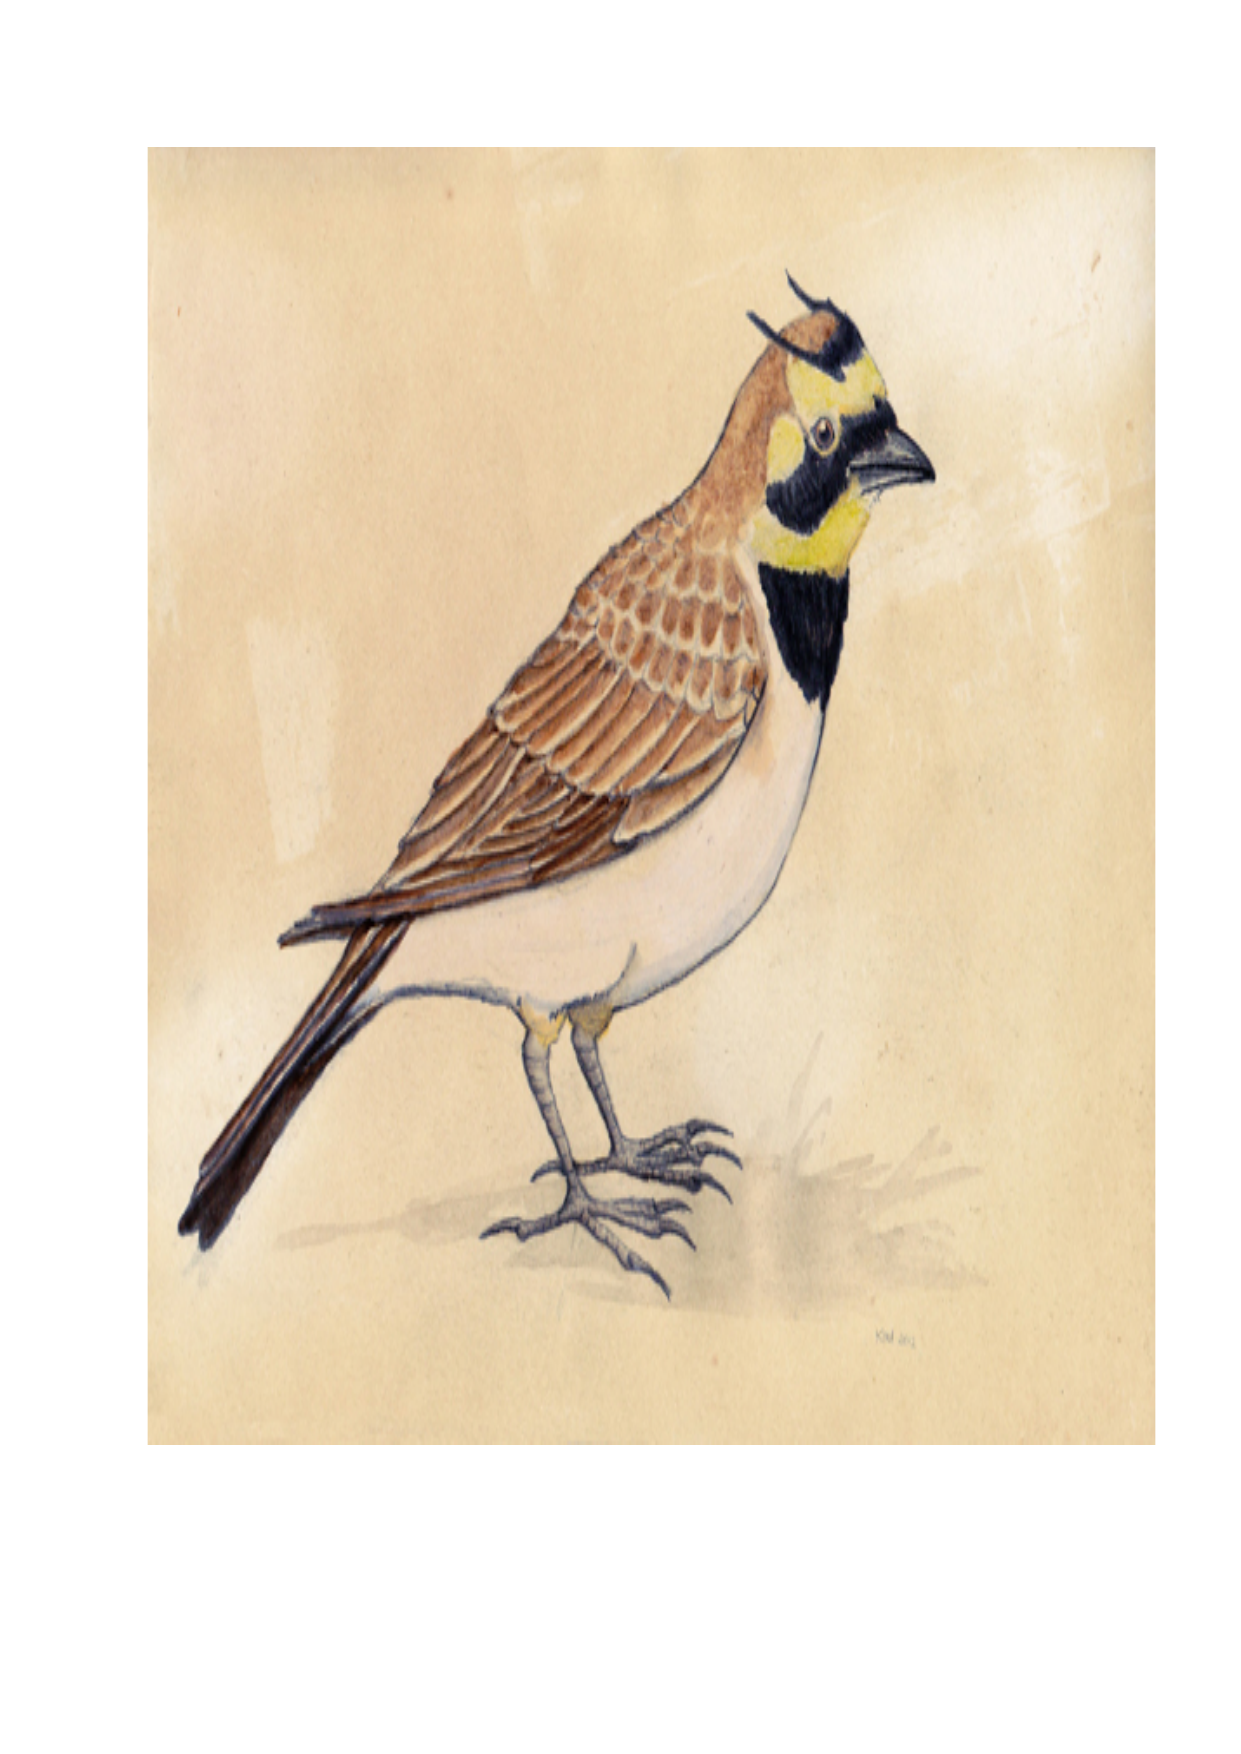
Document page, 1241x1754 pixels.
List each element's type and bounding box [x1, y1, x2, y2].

picture [147, 147, 1156, 1445]
